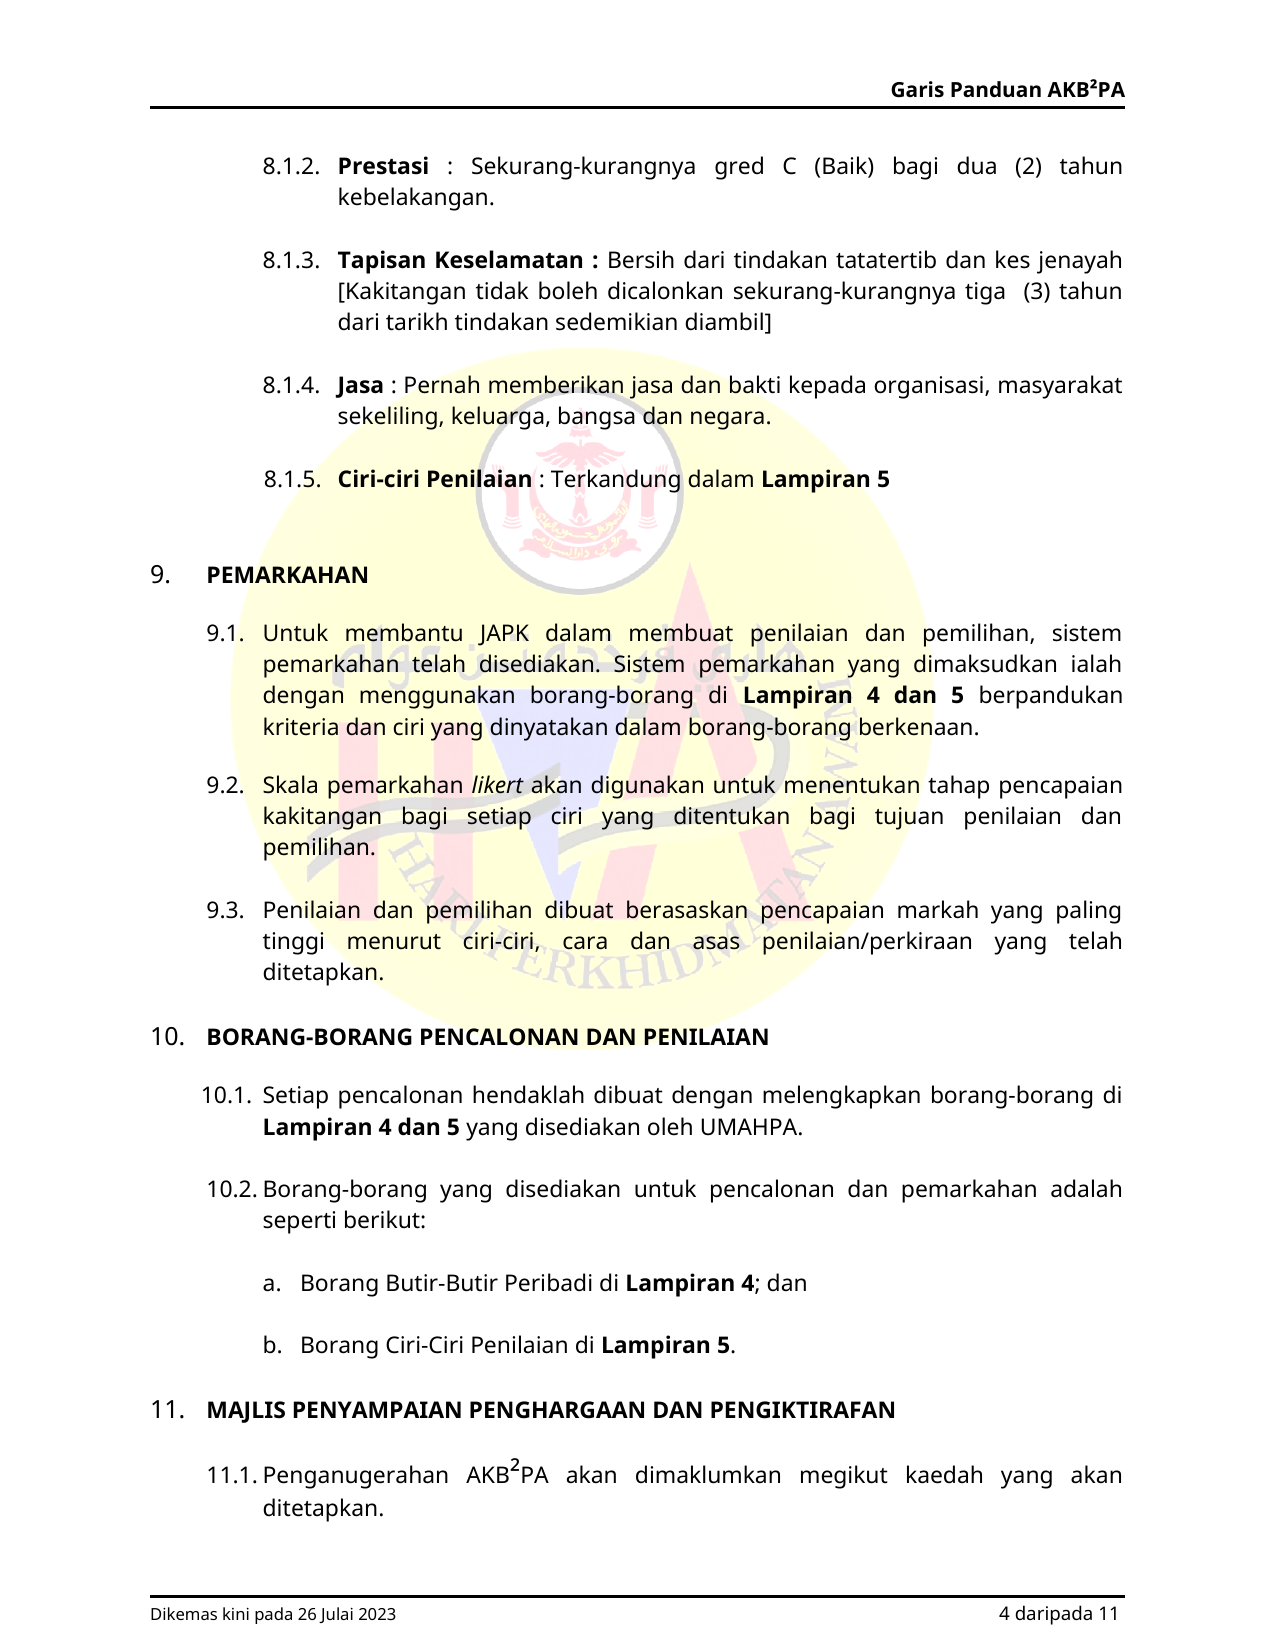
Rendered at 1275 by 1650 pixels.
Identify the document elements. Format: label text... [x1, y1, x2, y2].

subtitle Borang-borang yang disediakan untuk pencalonan dan pemarkahan adalah seperti berikut: [206, 1173, 1123, 1236]
list Borang Ciri-Ciri Penilaian di Lampiran 5. [262, 1329, 1123, 1361]
subtitle Jasa : Pernah memberikan jasa dan bakti kepada organisasi, masyarakat sekeliling, keluarga, bangsa dan negara. [262, 369, 1123, 431]
subtitle Penilaian dan pemilihan dibuat berasaskan pencapaian markah yang paling tinggi menurut ciri-ciri, cara dan asas penilaian/perkiraan yang telah ditetapkan. [206, 894, 1123, 987]
subtitle MAJLIS PENYAMPAIAN PENGHARGAAN DAN PENGIKTIRAFAN [150, 1392, 1124, 1426]
subtitle BORANG-BORANG PENCALONAN DAN PENILAIAN [150, 1019, 1124, 1053]
subtitle Ciri-ciri Penilaian : Terkandung dalam Lampiran 5 [264, 462, 1123, 494]
list Borang Butir-Butir Peribadi di Lampiran 4; dan [262, 1267, 1123, 1298]
subtitle Untuk membantu JAPK dalam membuat penilaian dan pemilihan, sistem pemarkahan telah disediakan. Sistem pemarkahan yang dimaksudkan ialah dengan menggunakan borang-borang di Lampiran 4 dan 5 berpandukan kriteria dan ciri yang dinyatakan dalam borang-borang berkenaan. [206, 617, 1123, 742]
subtitle Tapisan Keselamatan : Bersih dari tindakan tatatertib dan kes jenayah [Kakitangan tidak boleh dicalonkan sekurang-kurangnya tiga (3) tahun dari tarikh tindakan sedemikian diambil] [262, 244, 1123, 337]
subtitle PEMARKAHAN [150, 556, 1124, 590]
subtitle Skala pemarkahan likert akan digunakan untuk menentukan tahap pencapaian kakitangan bagi setiap ciri yang ditentukan bagi tujuan penilaian dan pemilihan. [206, 769, 1123, 862]
subtitle Penganugerahan AKB²PA akan dimaklumkan megikut kaedah yang akan ditetapkan. [206, 1453, 1123, 1523]
subtitle Prestasi : Sekurang-kurangnya gred C (Baik) bagi dua (2) tahun kebelakangan. [262, 150, 1123, 212]
subtitle Setiap pencalonan hendaklah dibuat dengan melengkapkan borang-borang di Lampiran 4 dan 5 yang disediakan oleh UMAHPA. [201, 1079, 1123, 1142]
